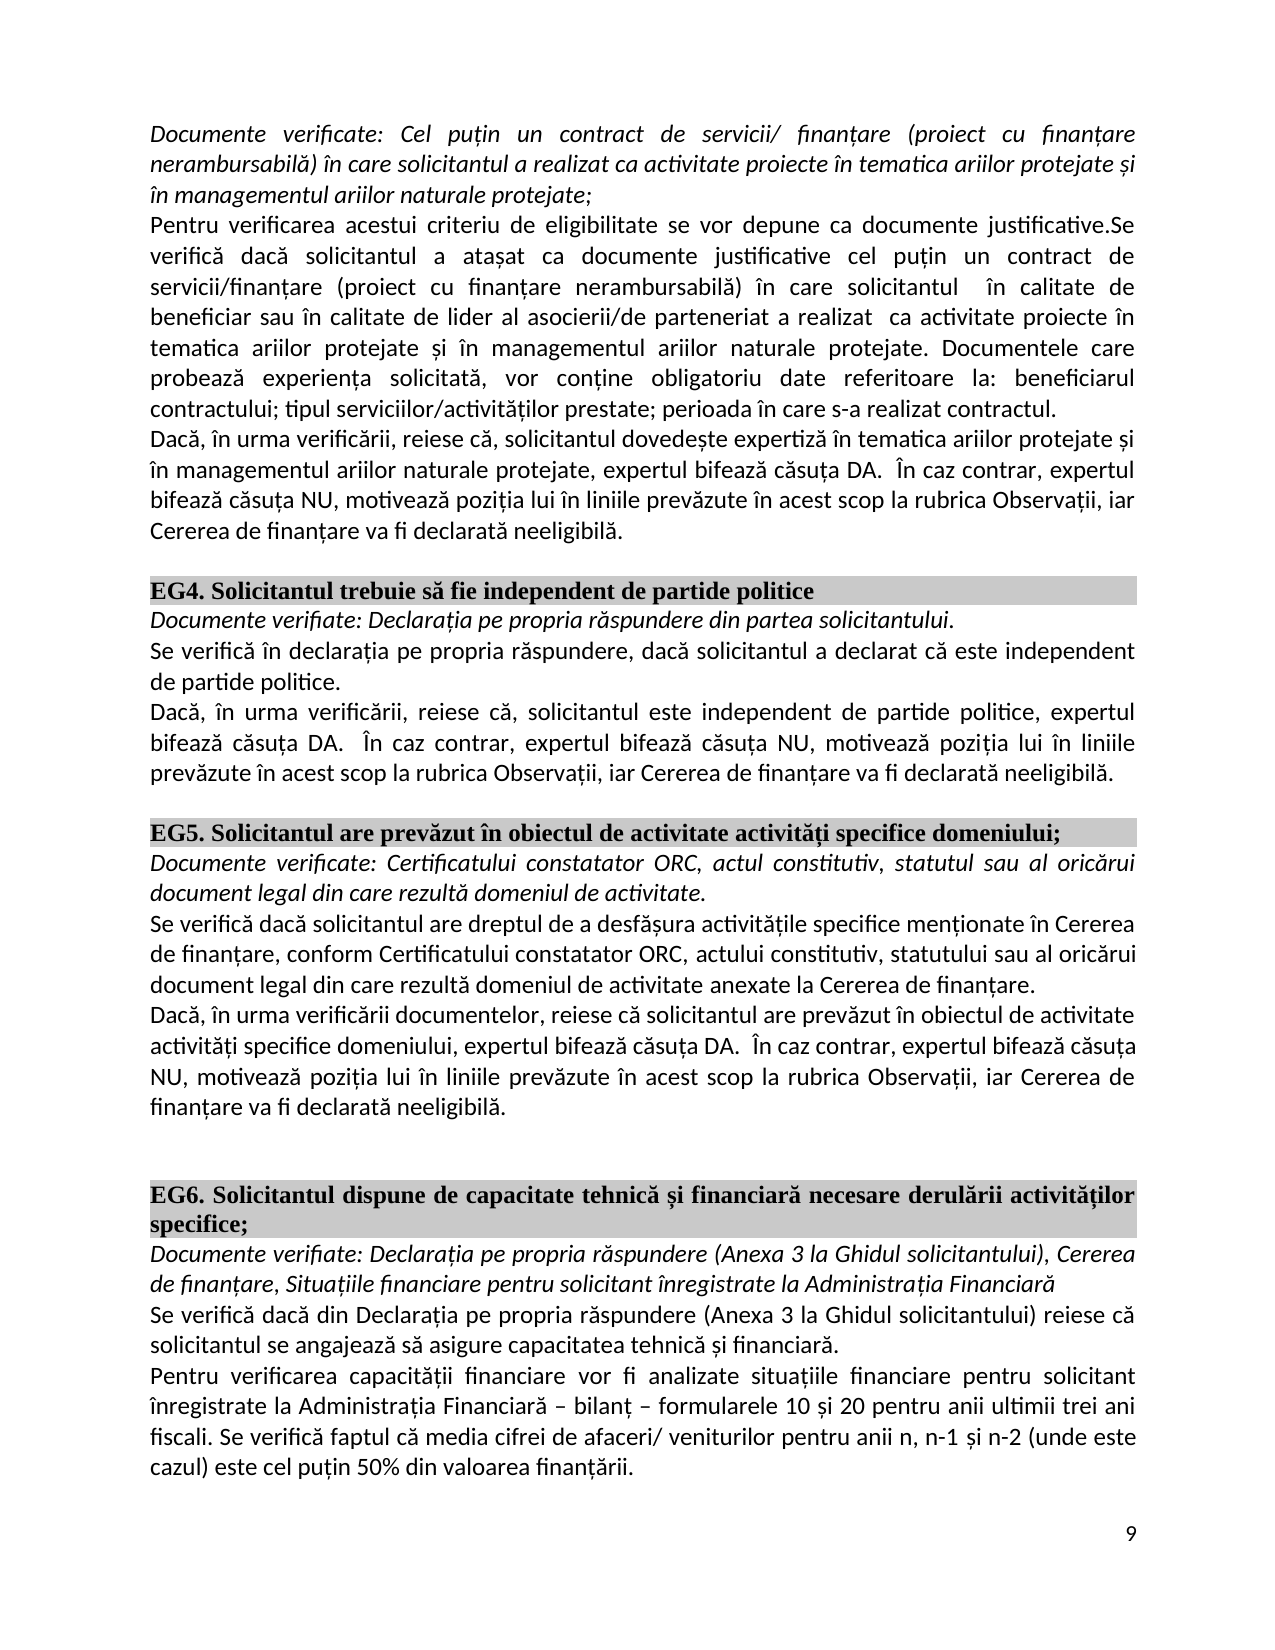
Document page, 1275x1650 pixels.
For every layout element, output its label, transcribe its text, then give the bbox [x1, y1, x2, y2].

text EG5. Solicitantul are prevăzut în obiectul de activitate activități specifice domeniului; [150, 818, 1137, 847]
text Se verifică dacă solicitantul are dreptul de a desfășura activitățile specifice menționate în Cererea de finanțare, conform Certificatului constatator ORC, actului constitutiv, statutului sau al oricărui document legal din care rezultă domeniul de activitate anexate la Cererea de finanțare. [150, 908, 1137, 1000]
text Documente verifiate: Declarația pe propria răspundere din partea solicitantului. [150, 605, 1137, 635]
text Documente verifiate: Declarația pe propria răspundere (Anexa 3 la Ghidul solicitantului), Cererea de finanțare, Situaţiile financiare pentru solicitant înregistrate la Administraţia Financiară [150, 1238, 1137, 1299]
text EG4. Solicitantul trebuie să fie independent de partide politice [150, 576, 1137, 605]
text Pentru verificarea acestui criteriu de eligibilitate se vor depune ca documente justificative.Se verifică dacă solicitantul a atașat ca documente justificative cel puțin un contract de servicii/finanțare (proiect cu finanțare nerambursabilă) în care solicitantul în calitate de beneficiar sau în calitate de lider al asocierii/de parteneriat a realizat ca activitate proiecte în tematica ariilor protejate și în managementul ariilor naturale protejate. Documentele care probează experiența solicitată, vor conține obligatoriu date referitoare la: beneficiarul contractului; tipul serviciilor/activităților prestate; perioada în care s-a realizat contractul. [150, 210, 1137, 423]
text Documente verificate: Certificatului constatator ORC, actul constitutiv, statutul sau al oricărui document legal din care rezultă domeniul de activitate. [150, 847, 1137, 908]
text Pentru verificarea capacității financiare vor fi analizate situaţiile financiare pentru solicitant înregistrate la Administraţia Financiară – bilanţ – formularele 10 și 20 pentru anii ultimii trei ani fiscali. Se verifică faptul că media cifrei de afaceri/ veniturilor pentru anii n, n-1 şi n-2 (unde este cazul) este cel puțin 50% din valoarea finanțării. [150, 1360, 1137, 1482]
text Documente verificate: Cel puțin un contract de servicii/ finanțare (proiect cu finanțare nerambursabilă) în care solicitantul a realizat ca activitate proiecte în tematica ariilor protejate și în managementul ariilor naturale protejate; [150, 118, 1137, 210]
text Dacă, în urma verificării, reiese că, solicitantul este independent de partide politice, expertul bifează căsuța DA. În caz contrar, expertul bifează căsuța NU, motivează poziţia lui în liniile prevăzute în acest scop la rubrica Observații, iar Cererea de finanțare va fi declarată neeligibilă. [150, 696, 1137, 788]
text Dacă, în urma verificării documentelor, reiese că solicitantul are prevăzut în obiectul de activitate activități specifice domeniului, expertul bifează căsuța DA. În caz contrar, expertul bifează căsuța NU, motivează poziţia lui în liniile prevăzute în acest scop la rubrica Observații, iar Cererea de finanțare va fi declarată neeligibilă. [150, 1000, 1137, 1122]
text EG6. Solicitantul dispune de capacitate tehnică și financiară necesare derulării activităților specifice; [150, 1180, 1137, 1238]
text Se verifică în declarația pe propria răspundere, dacă solicitantul a declarat că este independent de partide politice. [150, 635, 1137, 696]
text Se verifică dacă din Declarația pe propria răspundere (Anexa 3 la Ghidul solicitantului) reiese că solicitantul se angajează să asigure capacitatea tehnică și financiară. [150, 1299, 1137, 1360]
text Dacă, în urma verificării, reiese că, solicitantul dovedește expertiză în tematica ariilor protejate și în managementul ariilor naturale protejate, expertul bifează căsuța DA. În caz contrar, expertul bifează căsuța NU, motivează poziţia lui în liniile prevăzute în acest scop la rubrica Observații, iar Cererea de finanțare va fi declarată neeligibilă. [150, 423, 1137, 545]
